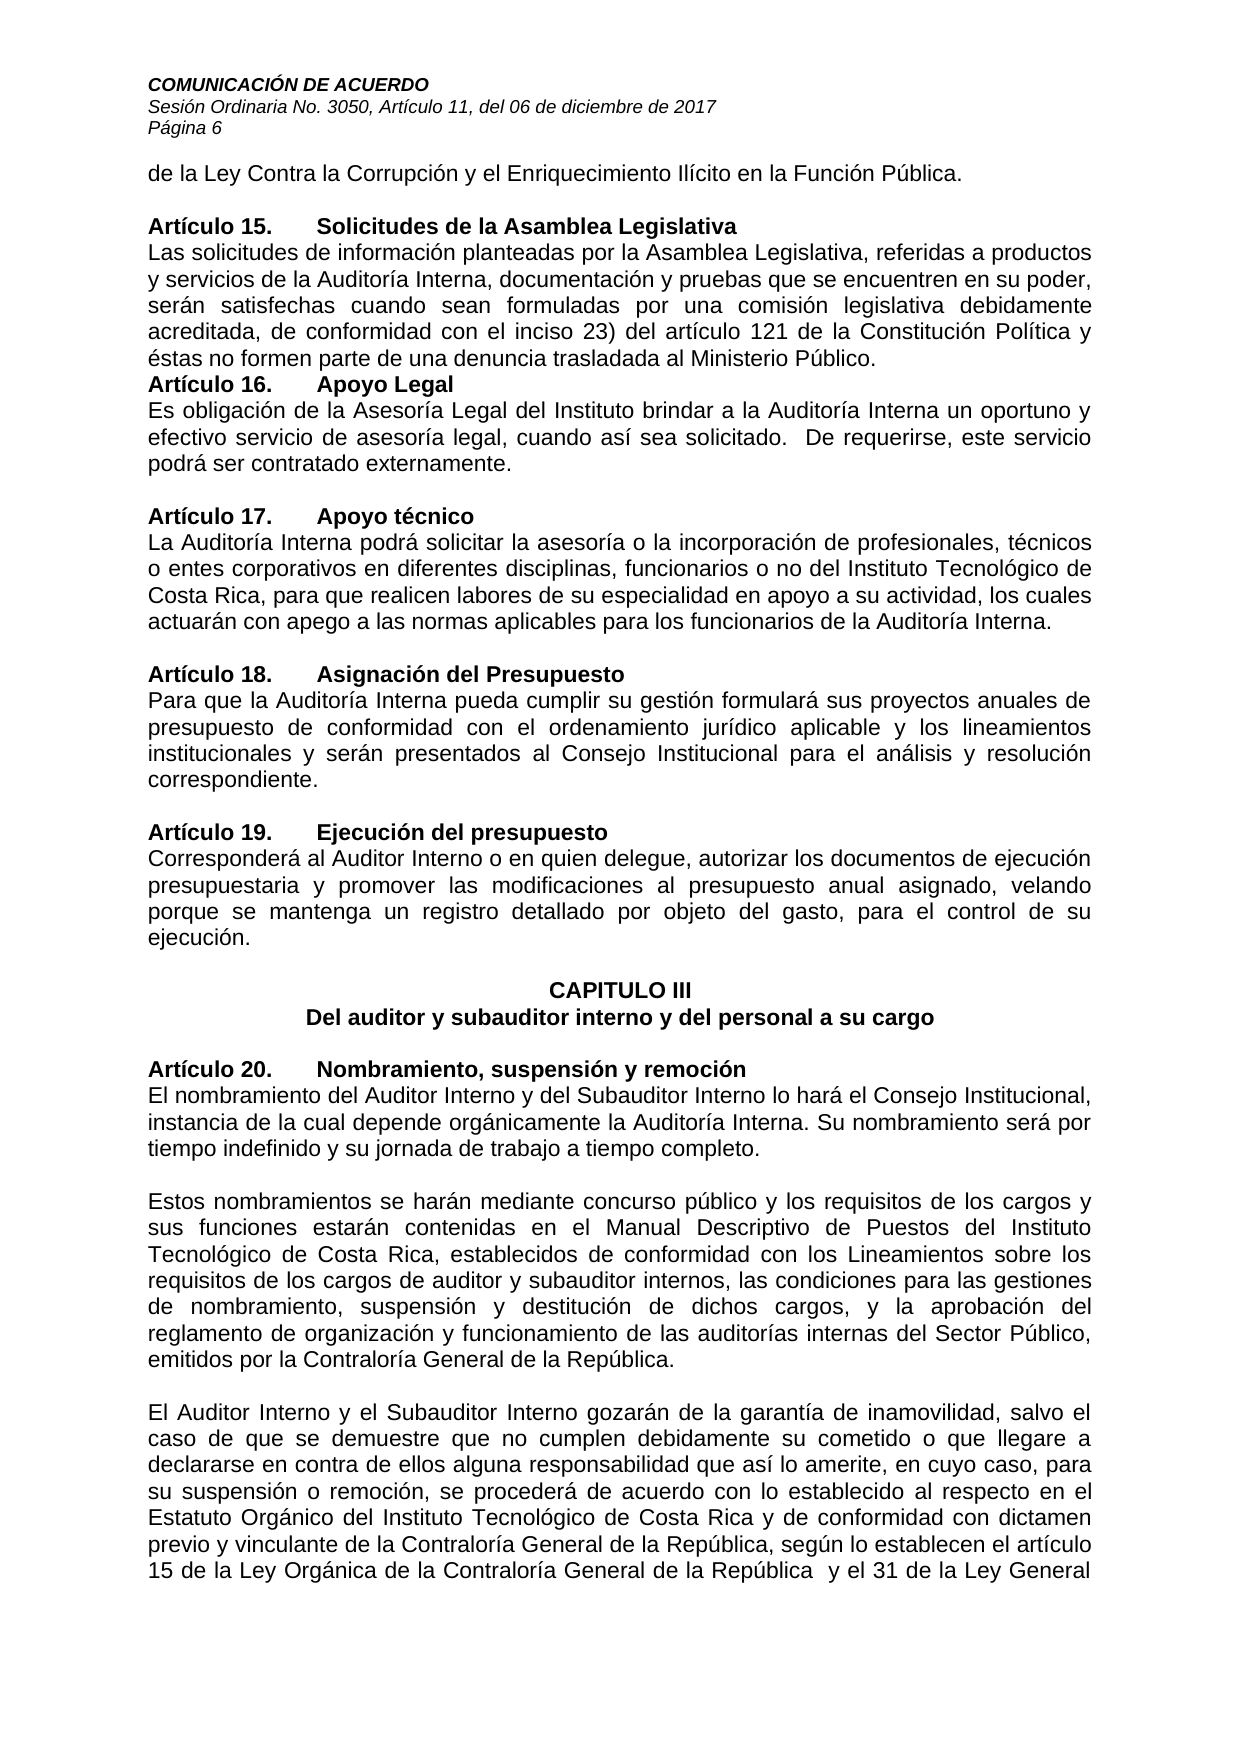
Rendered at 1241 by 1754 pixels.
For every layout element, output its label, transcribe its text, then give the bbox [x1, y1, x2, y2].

text Es obligación de del Instituto brindar a un oportuno y efectivo servicio de asesoría legal, cuando así sea solicitado. De requerirse, este servicio podrá ser contratado externamente. [148, 397, 1092, 476]
text La Auditoría Interna podrá solicitar la asesoría o la incorporación de profesionales, técnicos o entes corporativos en diferentes disciplinas, funcionarios o no del Instituto Tecnológico de Costa Rica, para que realicen labores de su especialidad en apoyo a su actividad, los cuales actuarán con apego a las normas aplicables para los funcionarios de la Auditoría Interna. [148, 529, 1092, 634]
text Artículo 20. Nombramiento, suspensión y remoción [148, 1056, 1092, 1082]
text Artículo 19. Ejecución del presupuesto [148, 819, 1092, 845]
text Artículo 16. Apoyo Legal [148, 371, 1092, 397]
text Artículo 15. Solicitudes de la Asamblea Legislativa [148, 213, 1092, 239]
text Artículo 17. Apoyo técnico [148, 503, 1092, 529]
text Estos nombramientos se harán mediante concurso público y los requisitos de los cargos y sus funciones estarán contenidas en el Manual Descriptivo de Puestos del Instituto Tecnológico de Costa Rica, establecidos de conformidad con los Lineamientos sobre los requisitos de los cargos de auditor y subauditor internos, las condiciones para las gestiones de nombramiento, suspensión y destitución de dichos cargos, y la aprobación del reglamento de organización y funcionamiento de las auditorías internas del Sector Público, emitidos por la Contraloría General de la República. [148, 1188, 1092, 1372]
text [148, 1399, 1092, 1583]
text Las solicitudes de información planteadas por la Asamblea Legislativa, referidas a productos y servicios de la Auditoría Interna, documentación y pruebas que se encuentren en su poder, serán satisfechas cuando sean formuladas por una comisión legislativa debidamente acreditada, de conformidad con el inciso 23) del artículo 121 de la Constitución Política y éstas no formen parte de una denuncia trasladada al Ministerio Público. [148, 239, 1092, 371]
text El nombramiento del Auditor Interno y del Subauditor Interno lo hará el Consejo Institucional, instancia de la cual depende orgánicamente la Auditoría Interna. Su nombramiento será por tiempo indefinido y su jornada de trabajo a tiempo completo. [148, 1082, 1092, 1162]
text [148, 160, 1092, 186]
text Corresponderá al Auditor Interno o en quien delegue, autorizar los documentos de ejecución presupuestaria y promover las modificaciones al presupuesto anual asignado, velando porque se mantenga un registro detallado por objeto del gasto, para el control de su ejecución. [148, 845, 1092, 951]
text Artículo 18. Asignación del Presupuesto [148, 661, 1092, 687]
text Del auditor y subauditor interno y del personal a su cargo [148, 1003, 1092, 1030]
text Para que la Auditoría Interna pueda cumplir su gestión formulará sus proyectos anuales de presupuesto de conformidad con el ordenamiento jurídico aplicable y los lineamientos institucionales y serán presentados al Consejo Institucional para el análisis y resolución correspondiente. [148, 687, 1092, 793]
text CAPITULO III [148, 977, 1092, 1003]
